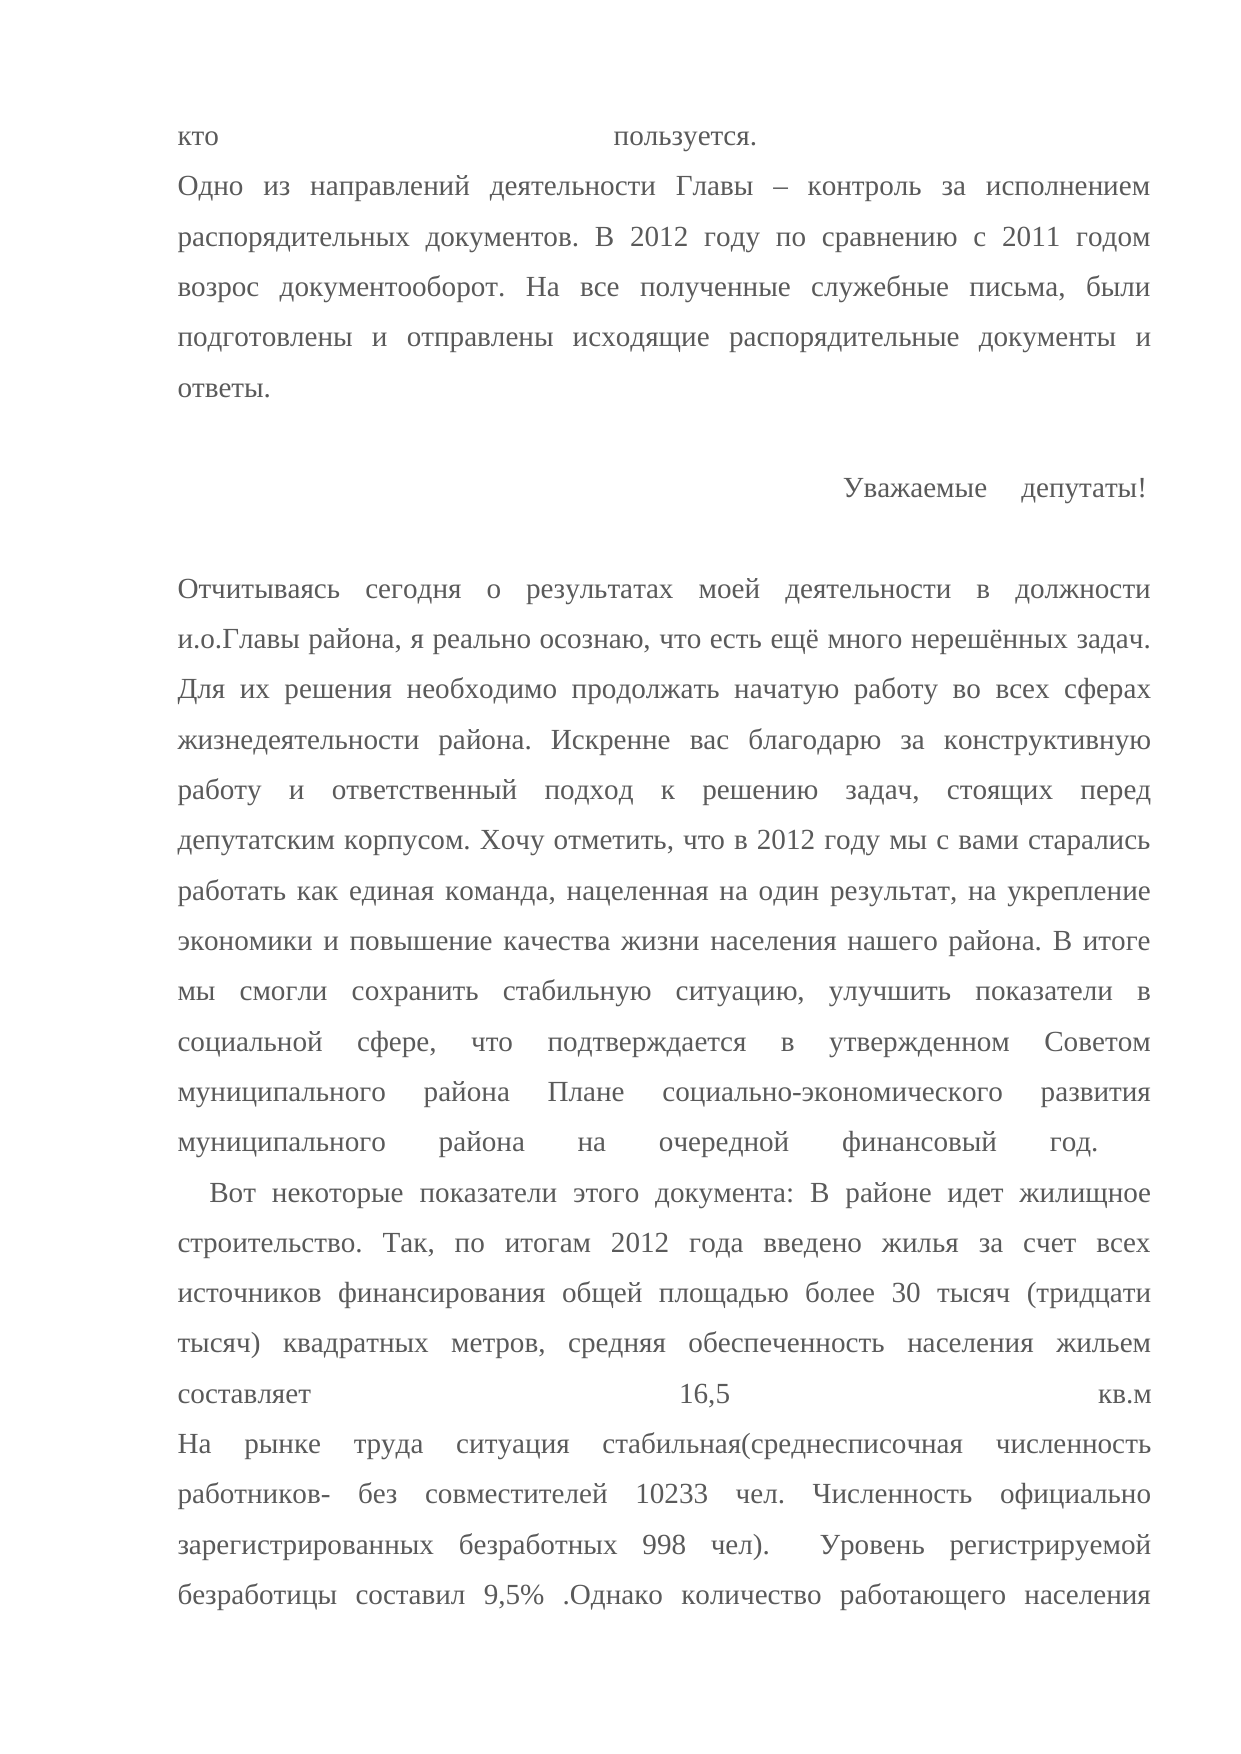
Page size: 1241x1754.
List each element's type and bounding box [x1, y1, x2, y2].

text [177, 118, 1152, 1611]
